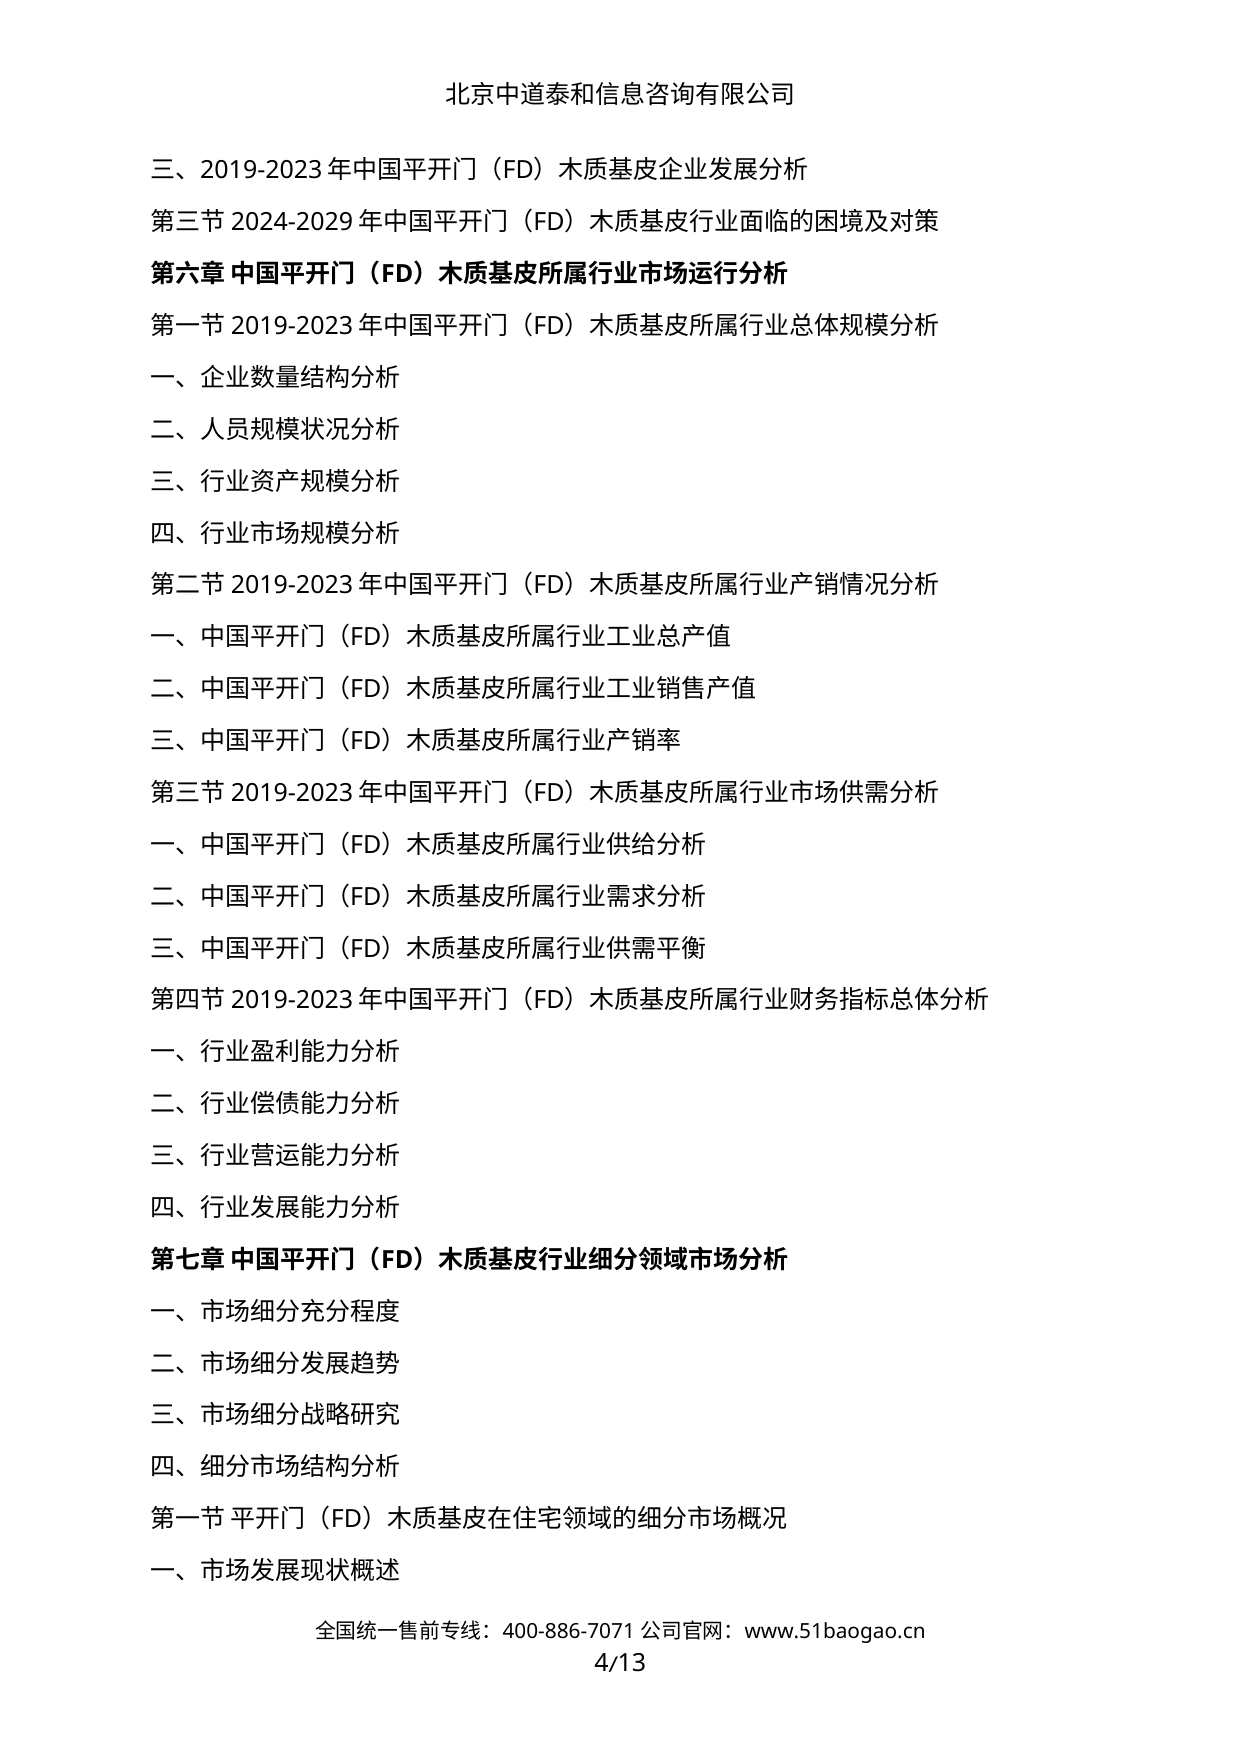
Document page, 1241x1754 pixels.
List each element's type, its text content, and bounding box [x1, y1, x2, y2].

text 一、企业数量结构分析 [150, 357, 1090, 394]
text 第四节 2019-2023年中国平开门（FD）木质基皮所属行业财务指标总体分析 [150, 980, 1090, 1016]
text 三、市场细分战略研究 [150, 1395, 1090, 1431]
text 一、市场细分充分程度 [150, 1291, 1090, 1327]
text 三、行业资产规模分析 [150, 461, 1090, 497]
text 二、市场细分发展趋势 [150, 1343, 1090, 1379]
text 三、行业营运能力分析 [150, 1136, 1090, 1172]
text 一、行业盈利能力分析 [150, 1032, 1090, 1068]
text 第六章 中国平开门（FD）木质基皮所属行业市场运行分析 [150, 254, 1090, 290]
text 一、市场发展现状概述 [150, 1551, 1090, 1587]
text 三、中国平开门（FD）木质基皮所属行业供需平衡 [150, 928, 1090, 964]
text 一、中国平开门（FD）木质基皮所属行业工业总产值 [150, 617, 1090, 653]
text 四、细分市场结构分析 [150, 1447, 1090, 1483]
text 第二节 2019-2023年中国平开门（FD）木质基皮所属行业产销情况分析 [150, 565, 1090, 601]
text 第三节 2019-2023年中国平开门（FD）木质基皮所属行业市场供需分析 [150, 772, 1090, 809]
text 二、中国平开门（FD）木质基皮所属行业需求分析 [150, 876, 1090, 912]
text 第三节 2024-2029年中国平开门（FD）木质基皮行业面临的困境及对策 [150, 202, 1090, 238]
text 四、行业发展能力分析 [150, 1187, 1090, 1224]
text 第一节 2019-2023年中国平开门（FD）木质基皮所属行业总体规模分析 [150, 306, 1090, 342]
text 二、中国平开门（FD）木质基皮所属行业工业销售产值 [150, 669, 1090, 705]
text 三、中国平开门（FD）木质基皮所属行业产销率 [150, 721, 1090, 757]
text 第七章 中国平开门（FD）木质基皮行业细分领域市场分析 [150, 1239, 1090, 1276]
text 二、人员规模状况分析 [150, 409, 1090, 446]
text 四、行业市场规模分析 [150, 513, 1090, 549]
text 一、中国平开门（FD）木质基皮所属行业供给分析 [150, 824, 1090, 861]
text 第一节 平开门（FD）木质基皮在住宅领域的细分市场概况 [150, 1499, 1090, 1535]
text 二、行业偿债能力分析 [150, 1084, 1090, 1120]
text 三、2019-2023年中国平开门（FD）木质基皮企业发展分析 [150, 150, 1090, 186]
